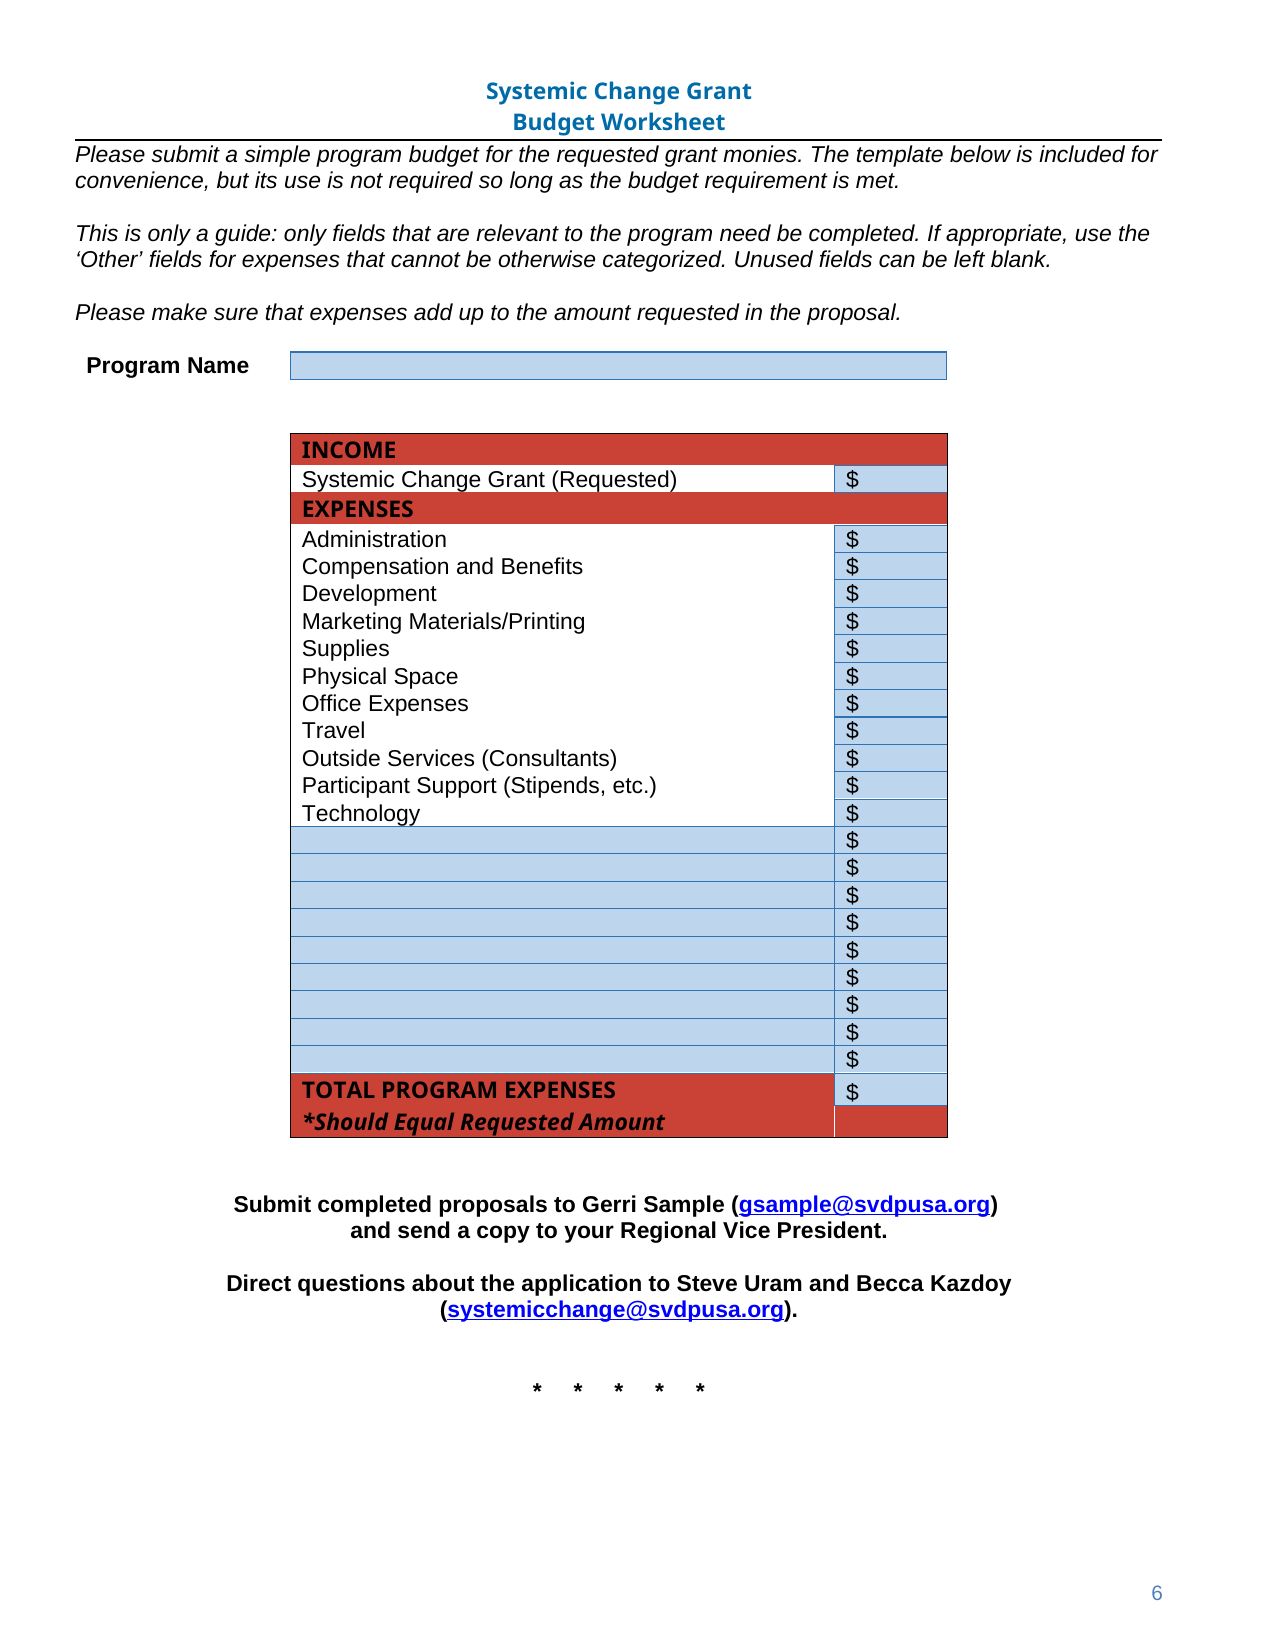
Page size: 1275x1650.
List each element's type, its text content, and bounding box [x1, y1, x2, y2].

table_cell [291, 991, 834, 1018]
text Direct questions about the application to Steve Uram and Becca Kazdoy (systemicchange@svdpusa.org). [75, 1270, 1162, 1323]
table_cell $ [835, 1046, 947, 1072]
table_cell $ [835, 608, 947, 634]
table_cell Physical Space [291, 662, 834, 689]
text This is only a guide: only fields that are relevant to the program need be completed. If appropriate, use the ‘Other’ fields for expenses that cannot be otherwise categorized. Unused fields can be left blank. [75, 220, 1162, 272]
table_cell [835, 1106, 947, 1137]
text * * * * * [75, 1378, 1162, 1404]
table_cell $ [835, 772, 947, 798]
table_cell [291, 827, 834, 853]
table_cell $ [835, 909, 947, 936]
table_cell Participant Support (Stipends, etc.) [291, 771, 834, 798]
table_cell $ [835, 526, 947, 552]
table_cell Compensation and Benefits [291, 552, 834, 579]
table_cell EXPENSES [291, 492, 947, 524]
table_cell Technology [291, 799, 834, 826]
text Budget Worksheet [75, 106, 1162, 139]
table_cell $ [835, 827, 947, 853]
table_cell $ [835, 800, 947, 826]
table_cell [291, 1046, 834, 1072]
table_cell $ [835, 466, 947, 492]
table_header INCOME [291, 434, 947, 465]
table_cell TOTAL PROGRAM EXPENSES [291, 1074, 834, 1105]
table_cell $ [835, 937, 947, 963]
table_cell Systemic Change Grant (Requested) [291, 465, 834, 492]
table_cell $ [835, 964, 947, 990]
table_cell $ [835, 1019, 947, 1045]
table_cell $ [835, 718, 947, 744]
table_cell [291, 909, 834, 936]
table_cell [291, 964, 834, 990]
table_cell $ [835, 580, 947, 607]
table_cell Supplies [291, 634, 834, 662]
text Systemic Change Grant [75, 75, 1162, 106]
table_cell $ [835, 991, 947, 1018]
table_cell $ [835, 635, 947, 662]
table_cell $ [835, 882, 947, 908]
table_cell [291, 1019, 834, 1045]
table_cell Administration [291, 525, 834, 552]
table_header [291, 353, 946, 379]
table_cell $ [835, 854, 947, 881]
table_cell $ [835, 745, 947, 771]
table_cell [291, 882, 834, 908]
text Please make sure that expenses add up to the amount requested in the proposal. [75, 299, 1162, 325]
table_cell Development [291, 579, 834, 607]
table_cell Office Expenses [291, 689, 834, 716]
table_cell $ [835, 663, 947, 689]
table_cell *Should Equal Requested Amount [291, 1105, 834, 1137]
text Please submit a simple program budget for the requested grant monies. The template below is included for convenience, but its use is not required so long as the budget requirement is met. [75, 141, 1162, 193]
table_cell [291, 937, 834, 963]
table_cell $ [835, 553, 947, 579]
table_cell Marketing Materials/Printing [291, 607, 834, 634]
text Submit completed proposals to Gerri Sample (gsample@svdpusa.org) and send a copy to your Regional Vice President. [75, 1191, 1162, 1243]
table_cell $ [835, 1074, 947, 1105]
table_cell [291, 854, 834, 881]
table_cell $ [835, 690, 947, 716]
table_cell Outside Services (Consultants) [291, 744, 834, 771]
table_cell Travel [291, 716, 834, 744]
table_header Program Name [75, 351, 290, 379]
